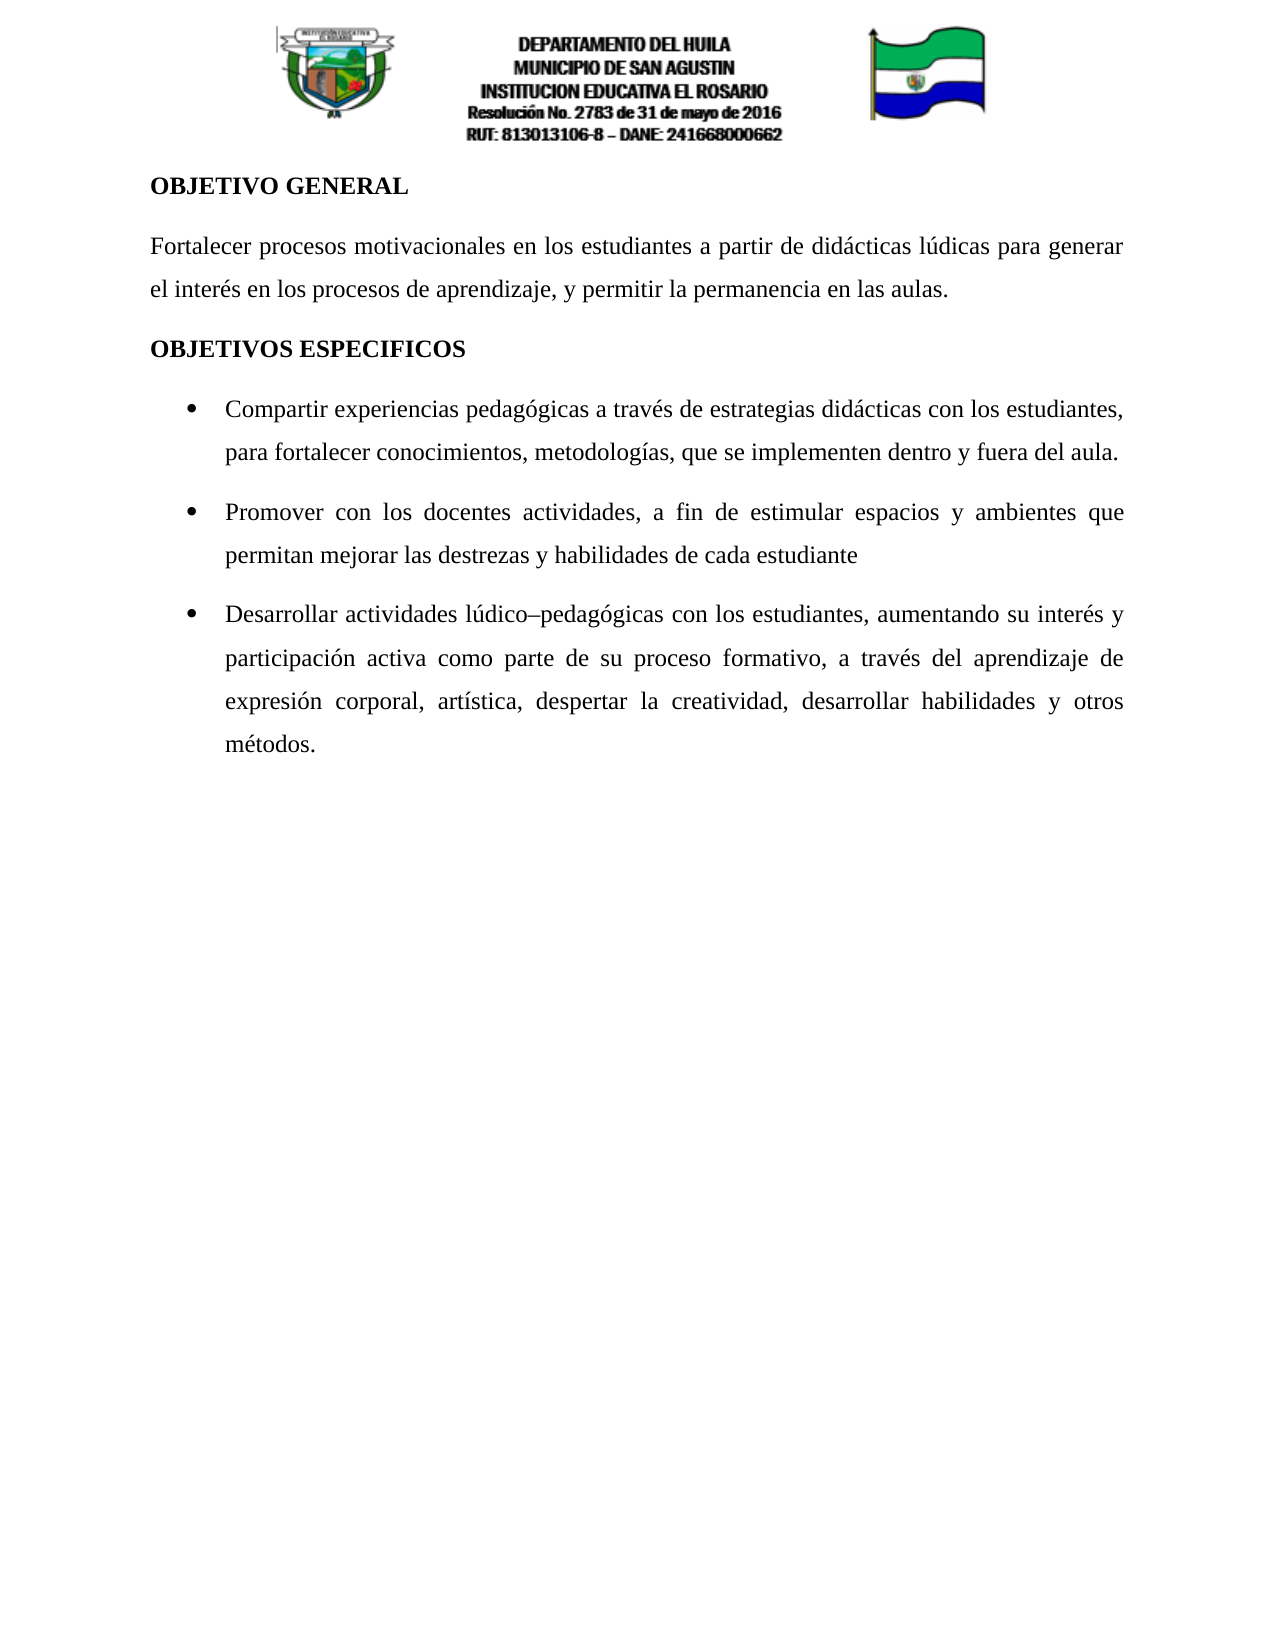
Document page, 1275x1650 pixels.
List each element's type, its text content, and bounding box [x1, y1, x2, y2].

text OBJETIVOS ESPECIFICOS [150, 334, 1125, 363]
list Promover con los docentes actividades, a fin de estimular espacios y ambientes que permitan mejorar las destrezas y habilidades de cada estudiante [187, 497, 1125, 568]
list Desarrollar actividades lúdico–pedagógicas con los estudiantes, aumentando su interés y participación activa como parte de su proceso formativo, a través del aprendizaje de expresión corporal, artística, despertar la creatividad, desarrollar habilidades y otros métodos. [187, 599, 1125, 758]
text Fortalecer procesos motivacionales en los estudiantes a partir de didácticas lúdicas para generar el interés en los procesos de aprendizaje, y permitir la permanencia en las aulas. [150, 231, 1125, 303]
picture [276, 17, 999, 155]
list Compartir experiencias pedagógicas a través de estrategias didácticas con los estudiantes, para fortalecer conocimientos, metodologías, que se implementen dentro y fuera del aula. [187, 394, 1125, 466]
text OBJETIVO GENERAL [150, 171, 1125, 200]
